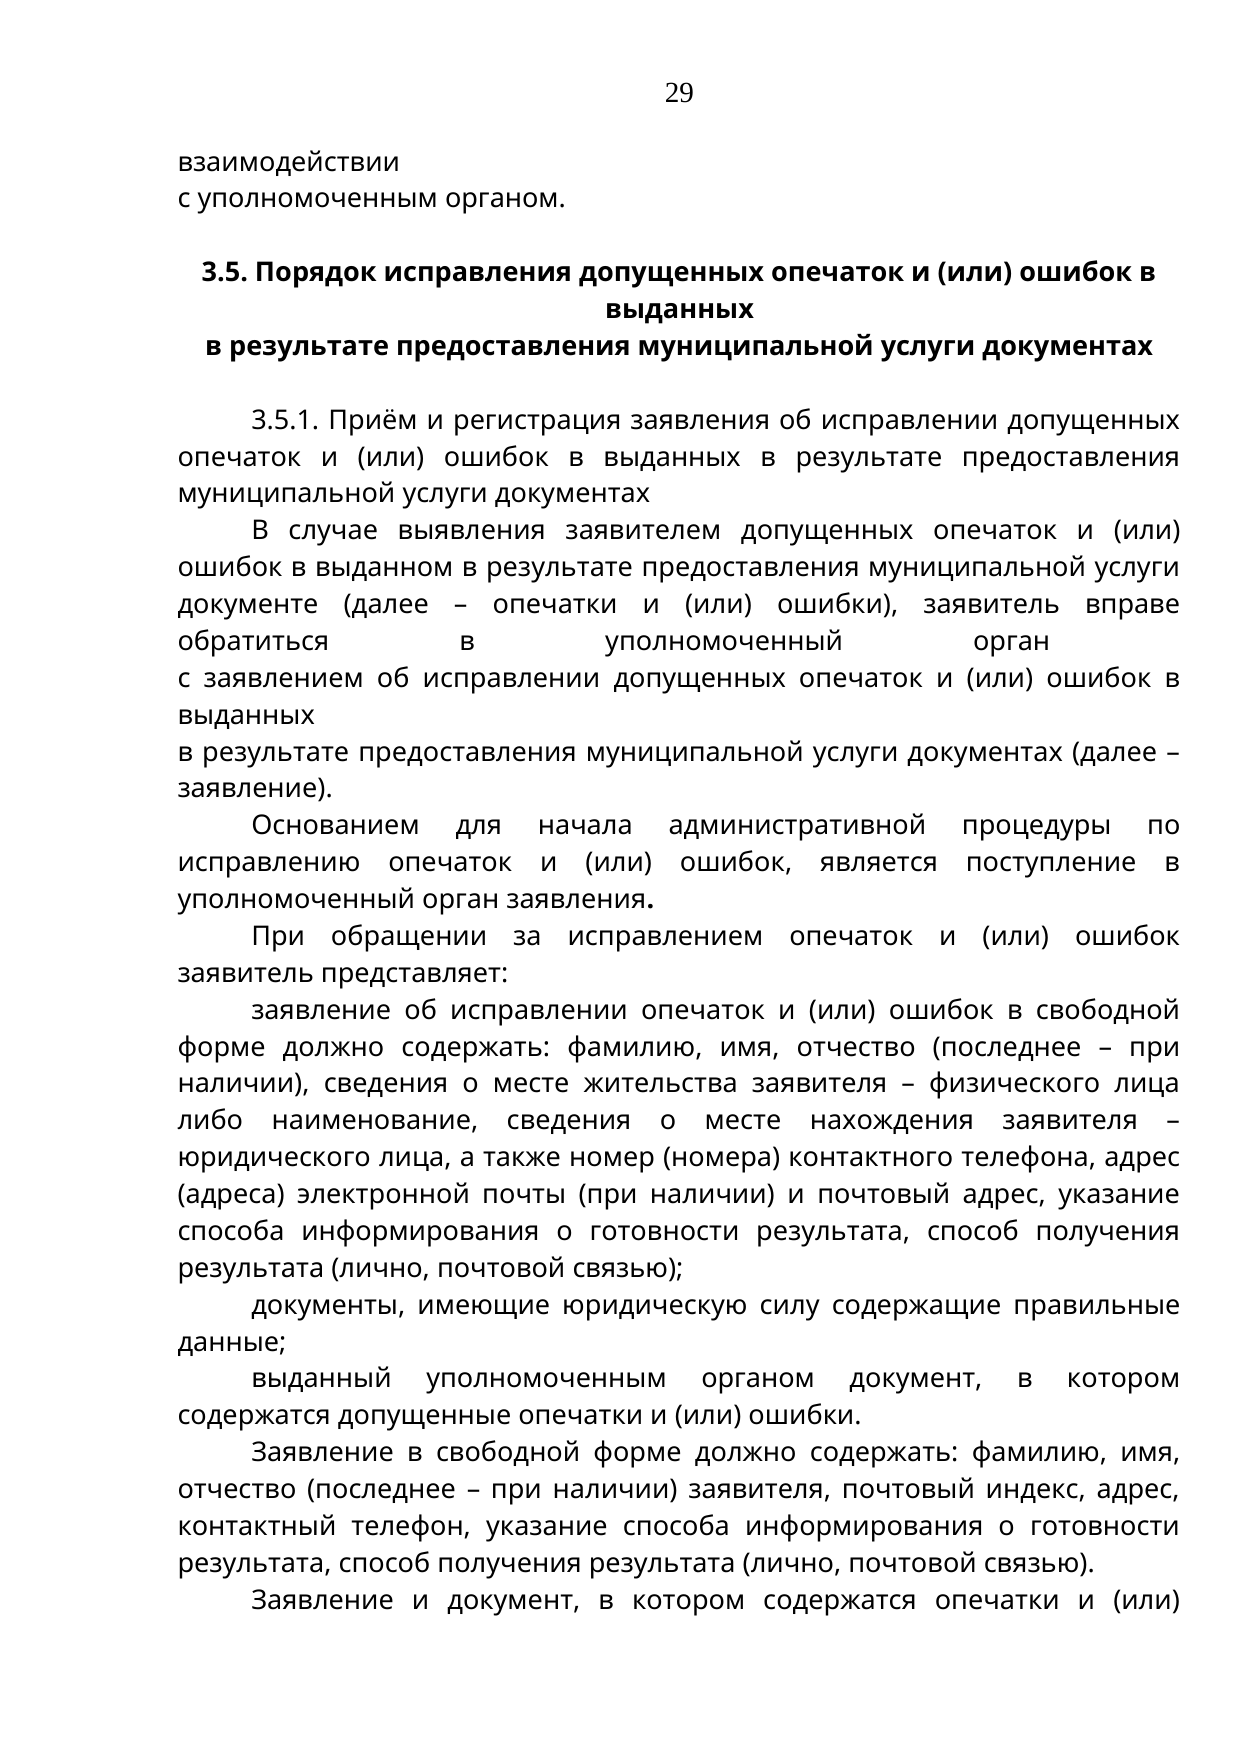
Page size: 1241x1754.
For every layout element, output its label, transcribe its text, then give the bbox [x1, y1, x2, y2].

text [177, 142, 1181, 216]
text 3.5. Порядок исправления допущенных опечаток и (или) ошибок в выданных [177, 253, 1181, 326]
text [177, 1580, 1181, 1617]
text Заявление в свободной форме должно содержать: фамилию, имя, отчество (последнее – при наличии) заявителя, почтовый индекс, адрес, контактный телефон, указание способа информирования о готовности результата, способ получения результата (лично, почтовой связью). [177, 1433, 1181, 1580]
text в результате предоставления муниципальной услуги документах [177, 326, 1181, 363]
text При обращении за исправлением опечаток и (или) ошибок заявитель представляет: [177, 916, 1181, 990]
text выданный уполномоченным органом документ, в котором содержатся допущенные опечатки и (или) ошибки. [177, 1359, 1181, 1433]
text заявление об исправлении опечаток и (или) ошибок в свободной форме должно содержать: фамилию, имя, отчество (последнее – при наличии), сведения о месте жительства заявителя – физического лица либо наименование, сведения о месте нахождения заявителя – юридического лица, а также номер (номера) контактного телефона, адрес (адреса) электронной почты (при наличии) и почтовый адрес, указание способа информирования о готовности результата, способ получения результата (лично, почтовой связью); [177, 990, 1181, 1285]
text Основанием для начала административной процедуры по исправлению опечаток и (или) ошибок, является поступление в уполномоченный орган заявления. [177, 806, 1181, 916]
text В случае выявления заявителем допущенных опечаток и (или) ошибок в выданном в результате предоставления муниципальной услуги документе (далее – опечатки и (или) ошибки), заявитель вправе обратиться в уполномоченный орган с заявлением об исправлении допущенных опечаток и (или) ошибок в выданных в результате предоставления муниципальной услуги документах (далее – заявление). [177, 511, 1181, 806]
text документы, имеющие юридическую силу содержащие правильные данные; [177, 1285, 1181, 1359]
text 3.5.1. Приём и регистрация заявления об исправлении допущенных опечаток и (или) ошибок в выданных в результате предоставления муниципальной услуги документах [177, 400, 1181, 511]
